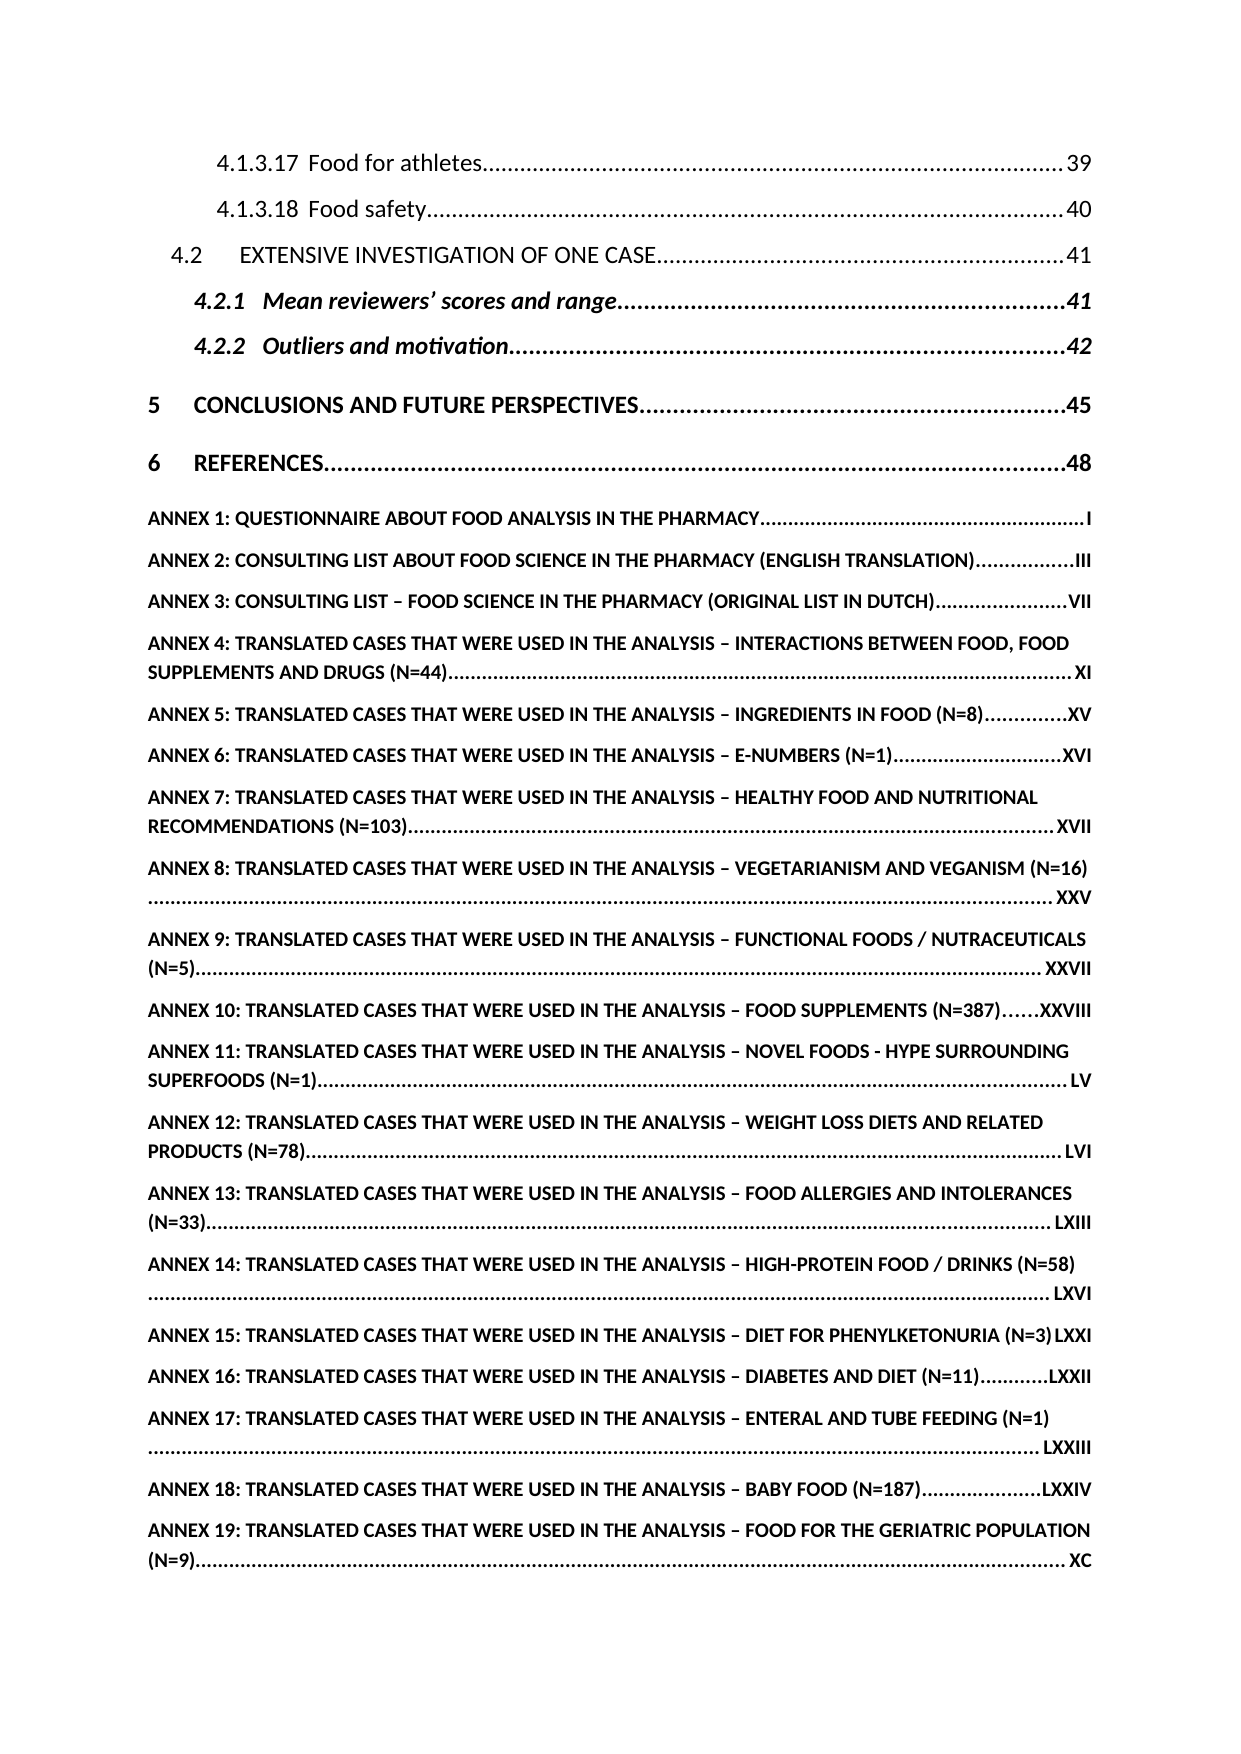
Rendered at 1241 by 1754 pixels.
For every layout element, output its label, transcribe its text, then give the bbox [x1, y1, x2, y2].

text ANNEX 3: CONSULTING LIST – FOOD SCIENCE IN THE PHARMACY (ORIGINAL LIST IN DUTCH) VII [148, 588, 1093, 614]
text ANNEX 13: TRANSLATED CASES THAT WERE USED IN THE ANALYSIS – FOOD ALLERGIES AND INTOLERANCES (n=33) LXIII [148, 1180, 1093, 1235]
text 4.1.3.17 Food for athletes 39 [216, 148, 1093, 178]
text ANNEX 10: TRANSLATED CASES THAT WERE USED IN THE ANALYSIS – FOOD SUPPLEMENTS (n=387) XXVIII [148, 997, 1093, 1022]
text 4.2.2 Outliers and motivation 42 [193, 331, 1093, 361]
text 5 CONCLUSIONS AND FUTURE PERSPECTIVES 45 [148, 389, 1093, 419]
text ANNEX 15: TRANSLATED CASES THAT WERE USED IN THE ANALYSIS – DIET FOR PHENYLKETONURIA (n=3) LXXI [148, 1322, 1093, 1347]
text ANNEX 17: TRANSLATED CASES THAT WERE USED IN THE ANALYSIS – ENTERAL AND TUBE FEEDING (n=1) LXXIII [148, 1405, 1093, 1460]
text ANNEX 9: TRANSLATED CASES THAT WERE USED IN THE ANALYSIS – FUNCTIONAL FOODS / NUTRACEUTICALS (n=5) XXVII [148, 926, 1093, 981]
text ANNEX 2: CONSULTING LIST ABOUT FOOD SCIENCE IN THE PHARMACY (ENGLISH TRANSLATION) III [148, 547, 1093, 572]
text ANNEX 18: TRANSLATED CASES THAT WERE USED IN THE ANALYSIS – BABY FOOD (n=187) LXXIV [148, 1476, 1093, 1501]
text 4.2.1 Mean reviewers’ scores and range 41 [193, 285, 1093, 315]
text ANNEX 8: TRANSLATED CASES THAT WERE USED IN THE ANALYSIS – VEGETARIANISM AND VEGANISM (n=16) XXV [148, 855, 1093, 910]
text ANNEX 7: TRANSLATED CASES THAT WERE USED IN THE ANALYSIS – HEALTHY FOOD AND NUTRITIONAL RECOMMENDATIONS (n=103) XVII [148, 784, 1093, 839]
text ANNEX 11: TRANSLATED CASES THAT WERE USED IN THE ANALYSIS – NOVEL FOODS - HYPE SURROUNDING SUPERFOODS (n=1) LV [148, 1038, 1093, 1093]
text ANNEX 4: TRANSLATED CASES THAT WERE USED IN THE ANALYSIS – INTERACTIONS BETWEEN FOOD, FOOD SUPPLEMENTS AND DRUGS (n=44) XI [148, 630, 1093, 685]
text ANNEX 1: QUESTIONNAIRE ABOUT FOOD ANALYSIS IN THE PHARMACY I [148, 505, 1093, 531]
text ANNEX 14: TRANSLATED CASES THAT WERE USED IN THE ANALYSIS – HIGH-PROTEIN FOOD / DRINKS (n=58) LXVI [148, 1251, 1093, 1306]
text ANNEX 5: TRANSLATED CASES THAT WERE USED IN THE ANALYSIS – INGREDIENTS IN FOOD (n=8) XV [148, 701, 1093, 726]
text ANNEX 19: TRANSLATED CASES THAT WERE USED IN THE ANALYSIS – FOOD FOR THE GERIATRIC POPULATION (n=9) XC [148, 1518, 1093, 1572]
text ANNEX 16: TRANSLATED CASES THAT WERE USED IN THE ANALYSIS – DIABETES AND DIET (n=11) LXXII [148, 1363, 1093, 1389]
text 4.2 EXTENSIVE INVESTIGATION OF ONE CASE 41 [171, 239, 1093, 269]
text ANNEX 6: TRANSLATED CASES THAT WERE USED IN THE ANALYSIS – E-NUMBERS (n=1) XVI [148, 743, 1093, 768]
text ANNEX 12: TRANSLATED CASES THAT WERE USED IN THE ANALYSIS – WEIGHT LOSS DIETS AND RELATED PRODUCTS (n=78) LVI [148, 1109, 1093, 1164]
text 4.1.3.18 Food safety 40 [216, 193, 1093, 224]
text 6 REFERENCES 48 [148, 447, 1093, 477]
